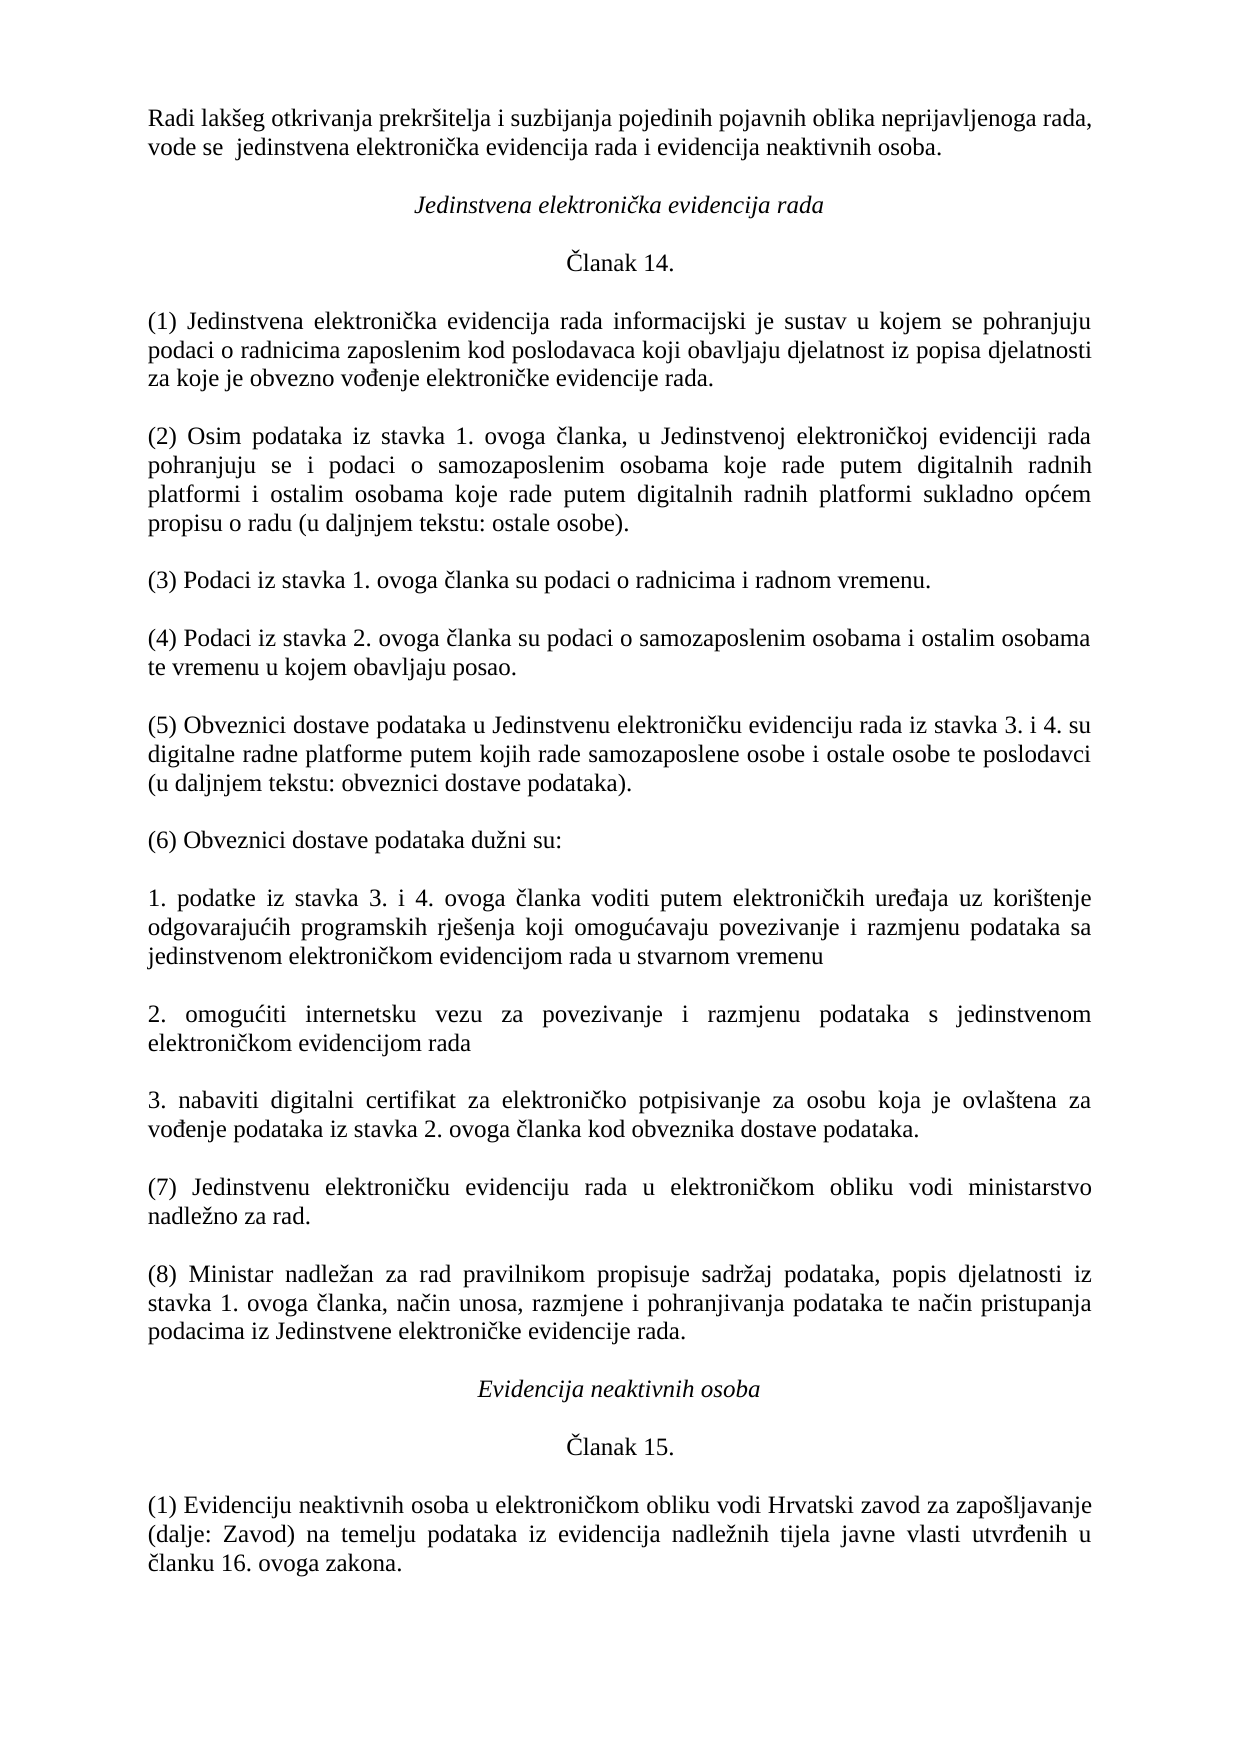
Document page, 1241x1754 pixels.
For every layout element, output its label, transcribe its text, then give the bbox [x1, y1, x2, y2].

text Jedinstvena elektronička evidencija rada [148, 190, 1093, 219]
text (6) Obveznici dostave podataka dužni su: [148, 826, 1093, 854]
text 3. nabaviti digitalni certifikat za elektroničko potpisivanje za osobu koja je ovlaštena za vođenje podataka iz stavka 2. ovoga članka kod obveznika dostave podataka. [148, 1086, 1093, 1143]
text 1. podatke iz stavka 3. i 4. ovoga članka voditi putem elektroničkih uređaja uz korištenje odgovarajućih programskih rješenja koji omogućavaju povezivanje i razmjenu podataka sa jedinstvenom elektroničkom evidencijom rada u stvarnom vremenu [148, 883, 1093, 970]
text (7) Jedinstvenu elektroničku evidenciju rada u elektroničkom obliku vodi ministarstvo nadležno za rad. [148, 1172, 1093, 1230]
text (1) Jedinstvena elektronička evidencija rada informacijski je sustav u kojem se pohranjuju podaci o radnicima zaposlenim kod poslodavaca koji obavljaju djelatnost iz popisa djelatnosti za koje je obvezno vođenje elektroničke evidencije rada. [148, 306, 1093, 392]
text (2) Osim podataka iz stavka 1. ovoga članka, u Jedinstvenoj elektroničkoj evidenciji rada pohranjuju se i podaci o samozaposlenim osobama koje rade putem digitalnih radnih platformi i ostalim osobama koje rade putem digitalnih radnih platformi sukladno općem propisu o radu (u daljnjem tekstu: ostale osobe). [148, 421, 1093, 536]
text 2. omogućiti internetsku vezu za povezivanje i razmjenu podataka s jedinstvenom elektroničkom evidencijom rada [148, 999, 1093, 1056]
text Radi lakšeg otkrivanja prekršitelja i suzbijanja pojedinih pojavnih oblika neprijavljenoga rada, vode se jedinstvena elektronička evidencija rada i evidencija neaktivnih osoba. [148, 103, 1093, 161]
text Evidencija neaktivnih osoba [148, 1374, 1093, 1403]
text Članak 14. [148, 248, 1093, 277]
text Članak 15. [148, 1432, 1093, 1461]
text (4) Podaci iz stavka 2. ovoga članka su podaci o samozaposlenim osobama i ostalim osobama te vremenu u kojem obavljaju posao. [148, 623, 1093, 681]
text (1) Evidenciju neaktivnih osoba u elektroničkom obliku vodi Hrvatski zavod za zapošljavanje (dalje: Zavod) na temelju podataka iz evidencija nadležnih tijela javne vlasti utvrđenih u članku 16. ovoga zakona. [148, 1490, 1093, 1576]
text (5) Obveznici dostave podataka u Jedinstvenu elektroničku evidenciju rada iz stavka 3. i 4. su digitalne radne platforme putem kojih rade samozaposlene osobe i ostale osobe te poslodavci (u daljnjem tekstu: obveznici dostave podataka). [148, 710, 1093, 796]
text (8) Ministar nadležan za rad pravilnikom propisuje sadržaj podataka, popis djelatnosti iz stavka 1. ovoga članka, način unosa, razmjene i pohranjivanja podataka te način pristupanja podacima iz Jedinstvene elektroničke evidencije rada. [148, 1259, 1093, 1345]
text (3) Podaci iz stavka 1. ovoga članka su podaci o radnicima i radnom vremenu. [148, 566, 1093, 594]
